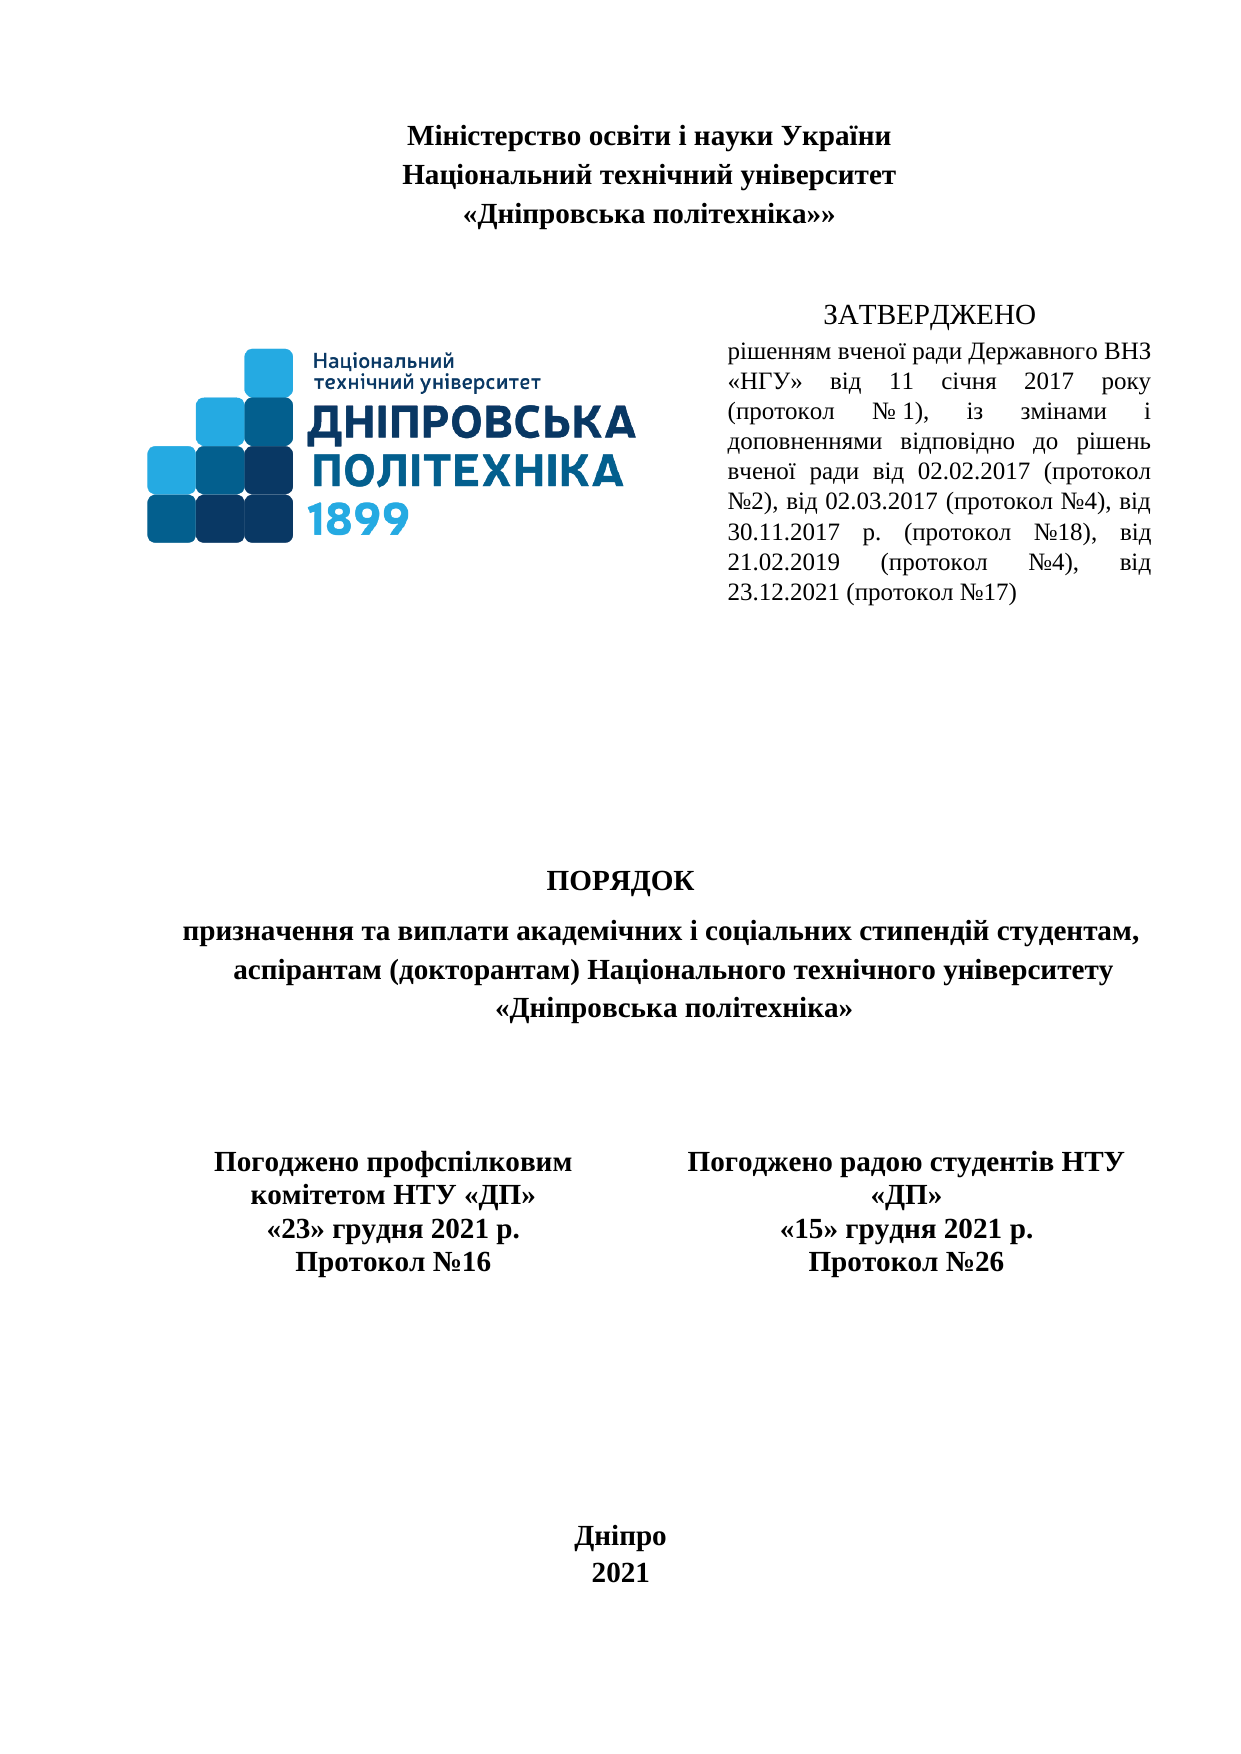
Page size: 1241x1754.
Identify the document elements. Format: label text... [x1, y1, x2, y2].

table_header Погоджено радою студентів НТУ «ДП» «15» грудня 2021 р. Протокол №26 [650, 1144, 1163, 1329]
table_header ЗАТВЕРДЖЕНО рішенням вченої ради Державного ВНЗ «НГУ» від 11 січня 2017 року (протокол № 1), із змінами і доповненнями відповідно до рішень вченої ради від 02.02.2017 (протокол №2), від 02.03.2017 (протокол №4), від 30.11.2017 р. (протокол №18), від 21.02.2019 (протокол №4), від 23.12.2021 (протокол №17) [698, 297, 1163, 661]
text 2021 [148, 1555, 1093, 1588]
text «Дніпровська політехніка»» [147, 196, 1152, 230]
table_header Погоджено профспілковим комітетом НТУ «ДП» «23» грудня 2021 р. Протокол №16 [136, 1144, 650, 1329]
picture [147, 348, 636, 543]
table_header [136, 297, 697, 661]
text Міністерство освіти і науки України [147, 118, 1152, 152]
text Національний технічний університет [147, 157, 1152, 191]
text Дніпро [148, 1518, 1093, 1552]
text аспірантам (докторантам) Національного технічного університету «Дніпровська політехніка» [195, 952, 1152, 1023]
text призначення та виплати академічних і соціальних стипендій студентам, [171, 913, 1152, 947]
text ПОРЯДОК [148, 863, 1093, 897]
